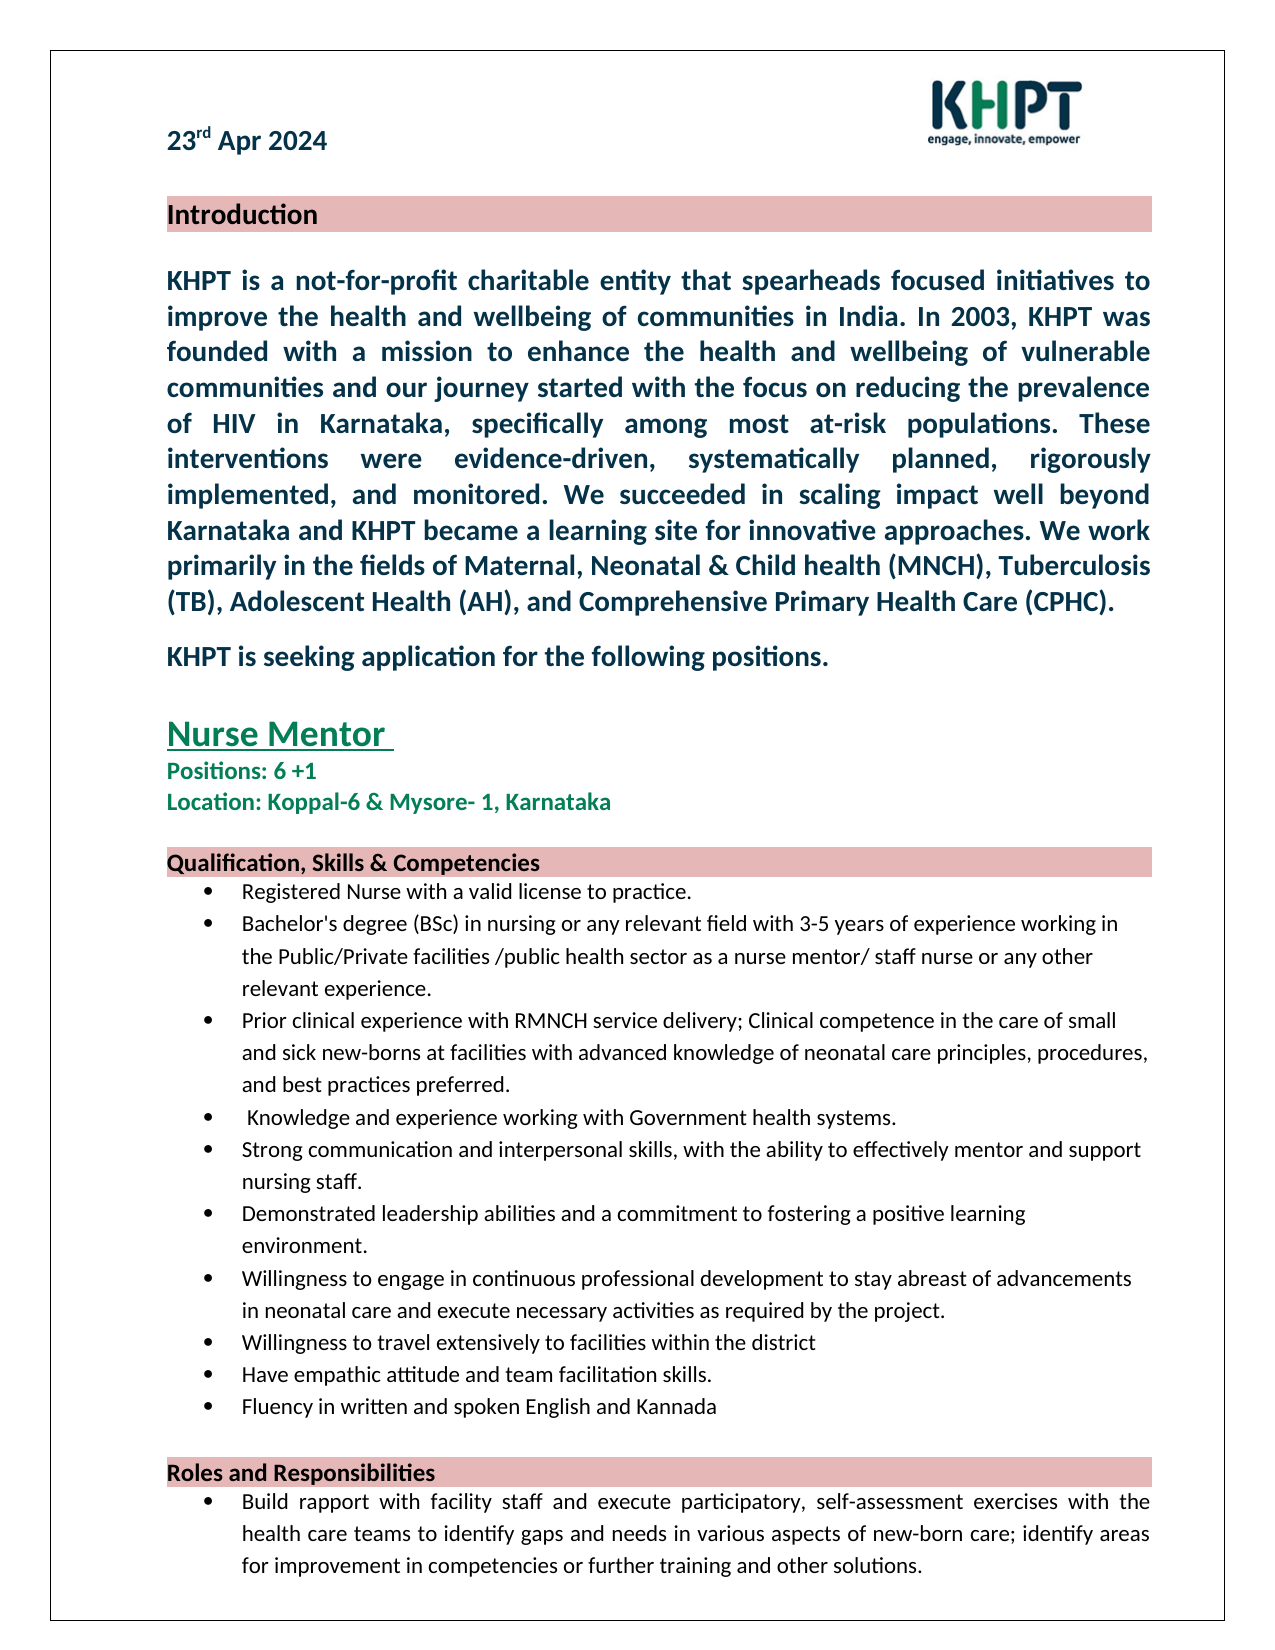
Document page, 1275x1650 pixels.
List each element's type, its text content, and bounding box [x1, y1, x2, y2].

text Location: Koppal-6 & Mysore- 1, Karnataka [167, 786, 1152, 816]
list Bachelor's degree (BSc) in nursing or any relevant field with 3-5 years of experience working in the Public/Private facilities /public health sector as a nurse mentor/ staff nurse or any other relevant experience. [204, 909, 1152, 1002]
text KHPT is seeking application for the following positions. [167, 638, 1152, 674]
list Strong communication and interpersonal skills, with the ability to effectively mentor and support nursing staff. [204, 1135, 1152, 1195]
text Nurse Mentor [167, 709, 1152, 755]
list Have empathic attitude and team facilitation skills. [204, 1360, 1152, 1388]
subtitle Positions: 6 +1 [167, 755, 1098, 786]
list Willingness to travel extensively to facilities within the district [204, 1328, 1152, 1356]
list Build rapport with facility staff and execute participatory, self-assessment exercises with the health care teams to identify gaps and needs in various aspects of new-born care; identify areas for improvement in competencies or further training and other solutions. [204, 1487, 1152, 1580]
list Prior clinical experience with RMNCH service delivery; Clinical competence in the care of small and sick new-borns at facilities with advanced knowledge of neonatal care principles, procedures, and best practices preferred. [204, 1006, 1152, 1098]
list Registered Nurse with a valid license to practice. [204, 877, 1152, 905]
list Fluency in written and spoken English and Kannada [204, 1392, 1152, 1420]
list Demonstrated leadership abilities and a commitment to fostering a positive learning environment. [204, 1199, 1152, 1259]
text KHPT is a not-for-profit charitable entity that spearheads focused initiatives to improve the health and wellbeing of communities in India. In 2003, KHPT was founded with a mission to enhance the health and wellbeing of vulnerable communities and our journey started with the focus on reducing the prevalence of HIV in Karnataka, specifically among most at-risk populations. These interventions were evidence-driven, systematically planned, rigorously implemented, and monitored. We succeeded in scaling impact well beyond Karnataka and KHPT became a learning site for innovative approaches. We work primarily in the fields of Maternal, Neonatal & Child health (MNCH), Tuberculosis (TB), Adolescent Health (AH), and Comprehensive Primary Health Care (CPHC). [167, 262, 1152, 618]
picture [927, 75, 1086, 150]
text Introduction [167, 196, 1152, 232]
text Roles and Responsibilities [167, 1457, 1152, 1487]
text Qualification, Skills & Competencies [167, 847, 1152, 877]
list Willingness to engage in continuous professional development to stay abreast of advancements in neonatal care and execute necessary activities as required by the project. [204, 1264, 1152, 1324]
list Knowledge and experience working with Government health systems. [204, 1103, 1152, 1131]
